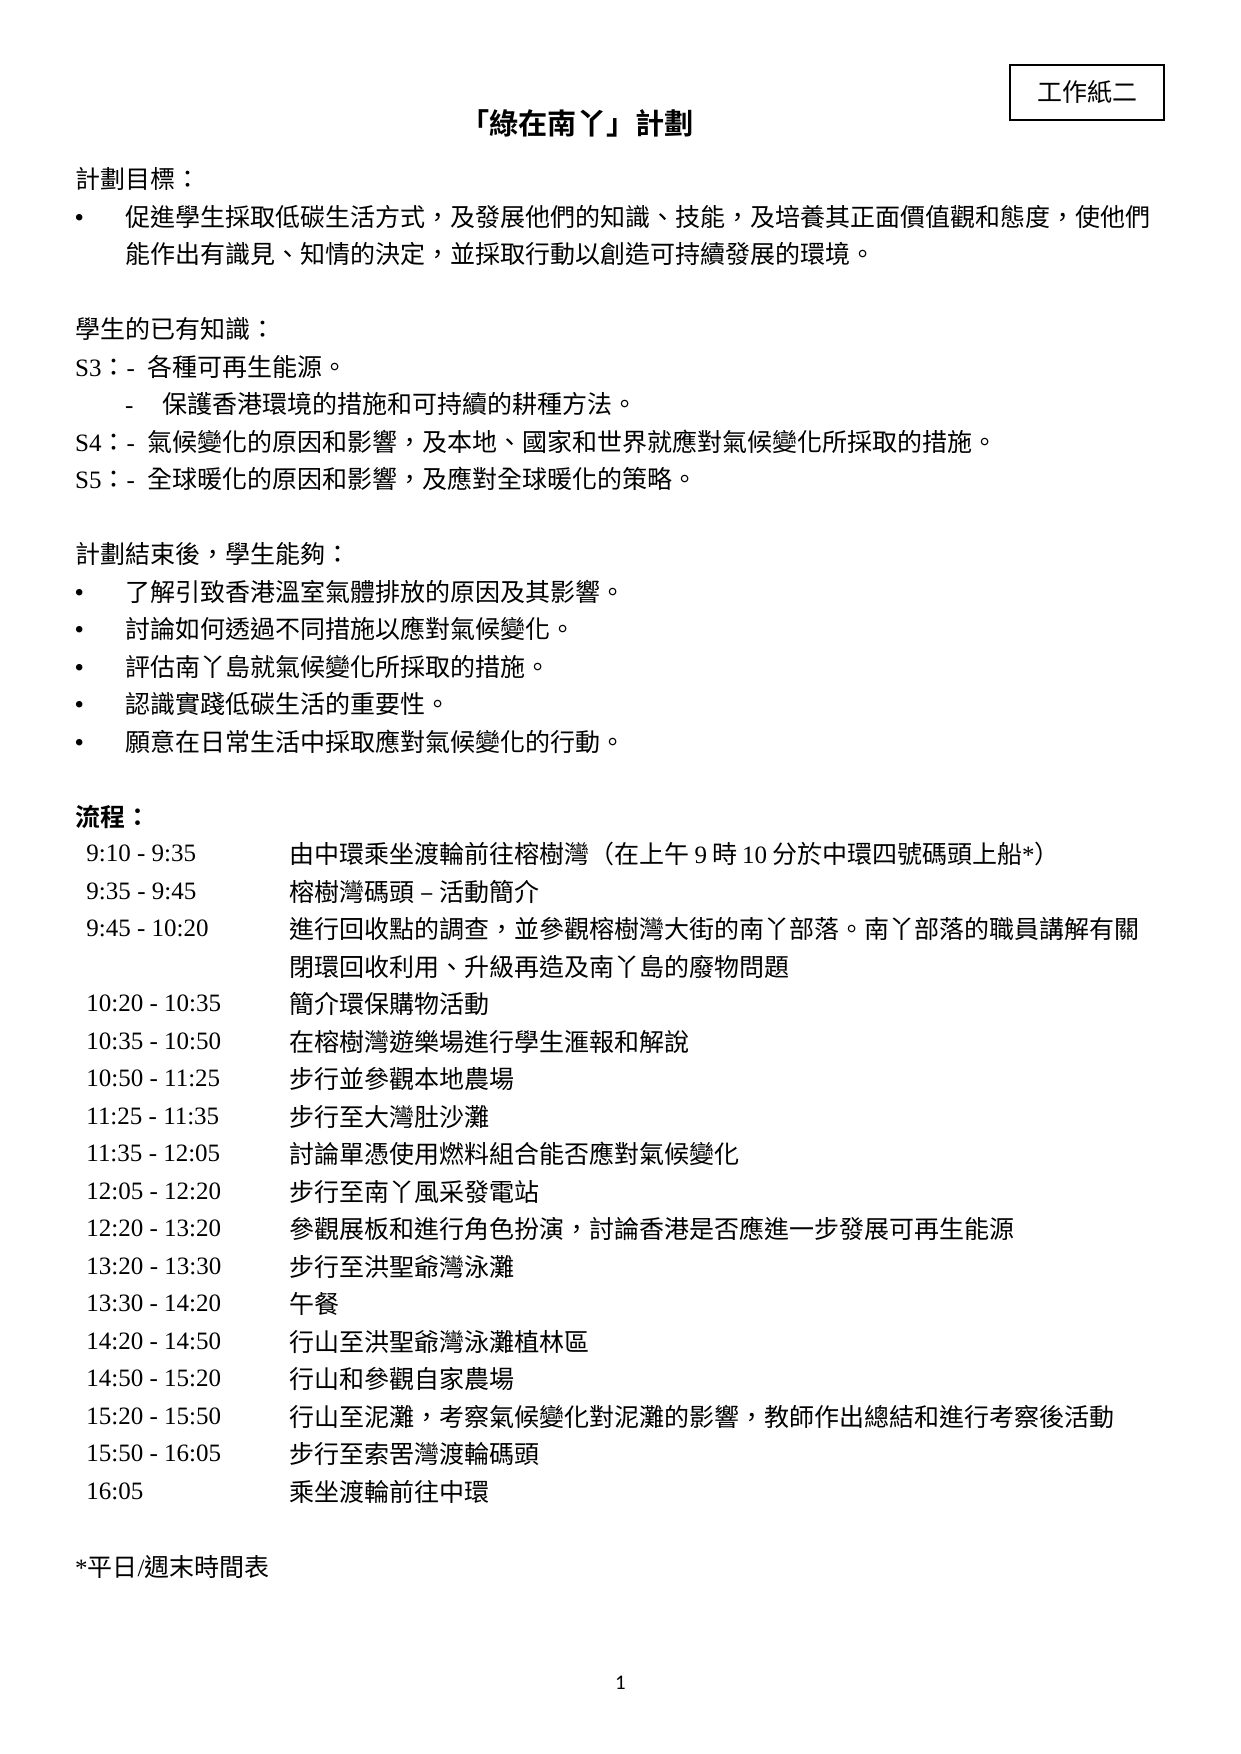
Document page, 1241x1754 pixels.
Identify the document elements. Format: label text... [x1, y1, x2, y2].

text *平日/週末時間表 [75, 1547, 1165, 1584]
table_cell 步行至洪聖爺灣泳灘 [278, 1247, 1171, 1284]
table_cell 步行並參觀本地農場 [278, 1059, 1171, 1097]
table_cell 步行至南丫風采發電站 [278, 1172, 1171, 1209]
table_header 9:10 - 9:35 [75, 834, 278, 872]
table_cell 13:20 - 13:30 [75, 1247, 278, 1284]
table_cell 16:05 [75, 1472, 278, 1509]
table_cell 午餐 [278, 1284, 1171, 1322]
table_cell 步行至索罟灣渡輪碼頭 [278, 1434, 1171, 1472]
list 了解引致香港溫室氣體排放的原因及其影響。 [75, 572, 1165, 609]
table_cell 10:50 - 11:25 [75, 1059, 278, 1097]
list 願意在日常生活中採取應對氣候變化的行動。 [75, 722, 1165, 759]
list 保護香港環境的措施和可持續的耕種方法。 [125, 384, 1165, 422]
table_cell 討論單憑使用燃料組合能否應對氣候變化 [278, 1134, 1171, 1172]
table_cell 步行至大灣肚沙灘 [278, 1097, 1171, 1134]
text S3：- 各種可再生能源。 [75, 347, 1165, 384]
table_cell 11:35 - 12:05 [75, 1134, 278, 1172]
text 計劃結束後，學生能夠： [75, 534, 1165, 572]
text 「綠在南丫」計劃 [75, 84, 1165, 159]
table_cell 參觀展板和進行角色扮演，討論香港是否應進一步發展可再生能源 [278, 1209, 1171, 1247]
table_cell 13:30 - 14:20 [75, 1284, 278, 1322]
table_cell 行山至洪聖爺灣泳灘植林區 [278, 1322, 1171, 1359]
table_cell 進行回收點的調查，並參觀榕樹灣大街的南丫部落。南丫部落的職員講解有關閉環回收利用、升級再造及南丫島的廢物問題 [278, 909, 1171, 984]
text S5：- 全球暖化的原因和影響，及應對全球暖化的策略。 [75, 459, 1165, 497]
table_cell 10:20 - 10:35 [75, 984, 278, 1022]
text 學生的已有知識： [75, 309, 1165, 347]
table_cell 12:05 - 12:20 [75, 1172, 278, 1209]
table_cell 在榕樹灣遊樂場進行學生滙報和解說 [278, 1022, 1171, 1059]
table_cell 14:20 - 14:50 [75, 1322, 278, 1359]
table_cell 行山至泥灘，考察氣候變化對泥灘的影響，教師作出總結和進行考察後活動 [278, 1397, 1171, 1434]
text S4：- 氣候變化的原因和影響，及本地、國家和世界就應對氣候變化所採取的措施。 [75, 422, 1165, 459]
table_cell 行山和參觀自家農場 [278, 1359, 1171, 1397]
table_cell 15:50 - 16:05 [75, 1434, 278, 1472]
text 流程： [75, 797, 1165, 834]
table_cell 11:25 - 11:35 [75, 1097, 278, 1134]
table_cell 14:50 - 15:20 [75, 1359, 278, 1397]
table_cell 乘坐渡輪前往中環 [278, 1472, 1171, 1509]
list 促進學生採取低碳生活方式，及發展他們的知識、技能，及培養其正面價值觀和態度，使他們能作出有識見、知情的決定，並採取行動以創造可持續發展的環境。 [75, 197, 1165, 272]
table_header 由中環乘坐渡輪前往榕樹灣（在上午9時10分於中環四號碼頭上船*） [278, 834, 1171, 872]
table_cell 10:35 - 10:50 [75, 1022, 278, 1059]
list 認識實踐低碳生活的重要性。 [75, 684, 1165, 722]
table_cell 9:45 - 10:20 [75, 909, 278, 984]
text 計劃目標： [75, 159, 1165, 197]
list 討論如何透過不同措施以應對氣候變化。 [75, 609, 1165, 647]
table_cell 榕樹灣碼頭 – 活動簡介 [278, 872, 1171, 909]
table_cell 9:35 - 9:45 [75, 872, 278, 909]
list 評估南丫島就氣候變化所採取的措施。 [75, 647, 1165, 684]
table_cell 15:20 - 15:50 [75, 1397, 278, 1434]
table_cell 簡介環保購物活動 [278, 984, 1171, 1022]
table_cell 12:20 - 13:20 [75, 1209, 278, 1247]
